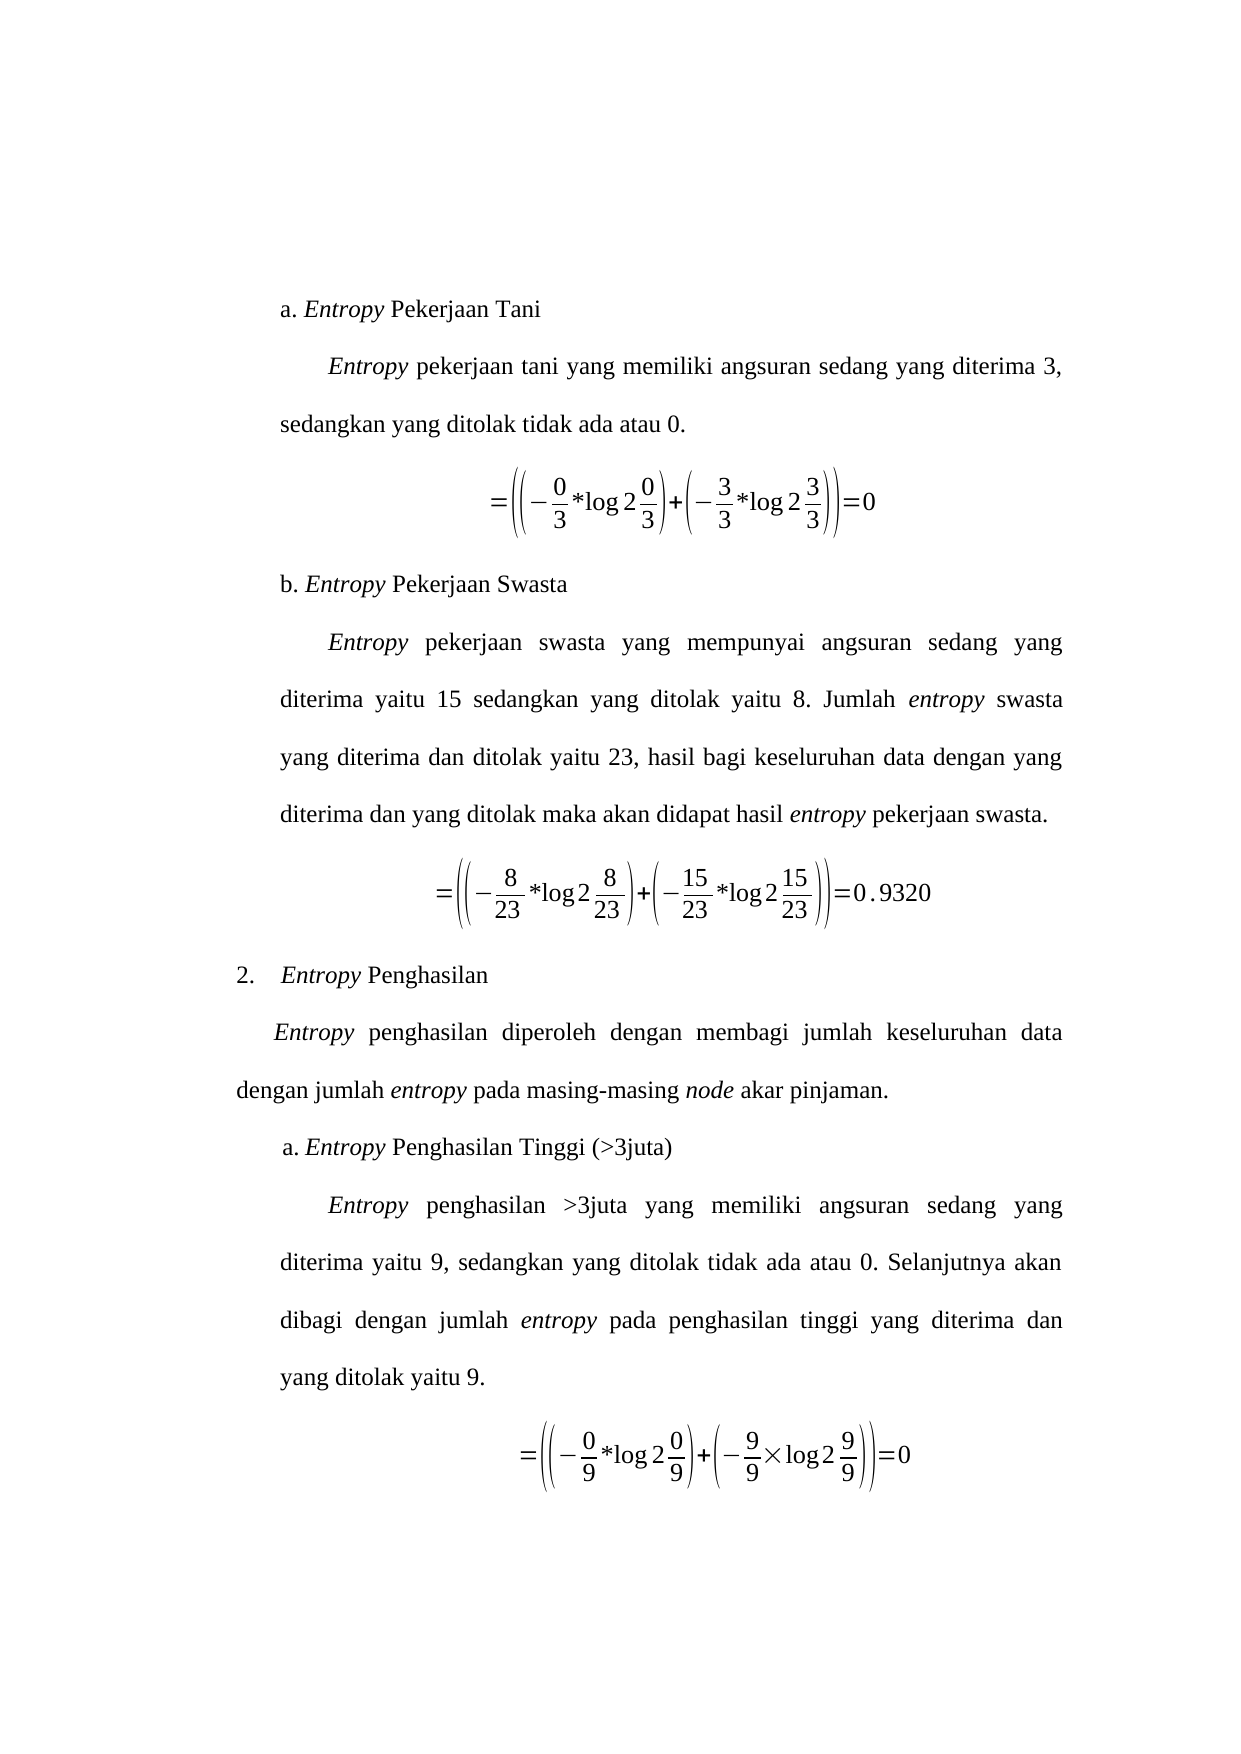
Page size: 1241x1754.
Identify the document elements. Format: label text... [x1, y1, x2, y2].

text Entropy penghasilan diperoleh dengan membagi jumlah keseluruhan data dengan jumlah entropy pada masing-masing node akar pinjaman. [236, 1017, 1063, 1103]
list b. Entropy Pekerjaan Swasta [236, 569, 1063, 598]
list Entropy Penghasilan Tinggi (>3juta) [282, 1132, 1063, 1161]
list Entropy Penghasilan [236, 960, 1063, 988]
list Entropy pekerjaan tani yang memiliki angsuran sedang yang diterima 3, sedangkan yang ditolak tidak ada atau 0. [280, 351, 1063, 437]
list Entropy penghasilan >3juta yang memiliki angsuran sedang yang diterima yaitu 9, sedangkan yang ditolak tidak ada atau 0. Selanjutnya akan dibagi dengan jumlah entropy pada penghasilan tinggi yang diterima dan yang ditolak yaitu 9. [280, 1190, 1063, 1391]
list a. Entropy Pekerjaan Tani [236, 294, 1063, 322]
list Entropy pekerjaan swasta yang mempunyai angsuran sedang yang diterima yaitu 15 sedangkan yang ditolak yaitu 8. Jumlah entropy swasta yang diterima dan ditolak yaitu 23, hasil bagi keseluruhan data dengan yang diterima dan yang ditolak maka akan didapat hasil entropy pekerjaan swasta. [280, 627, 1063, 828]
